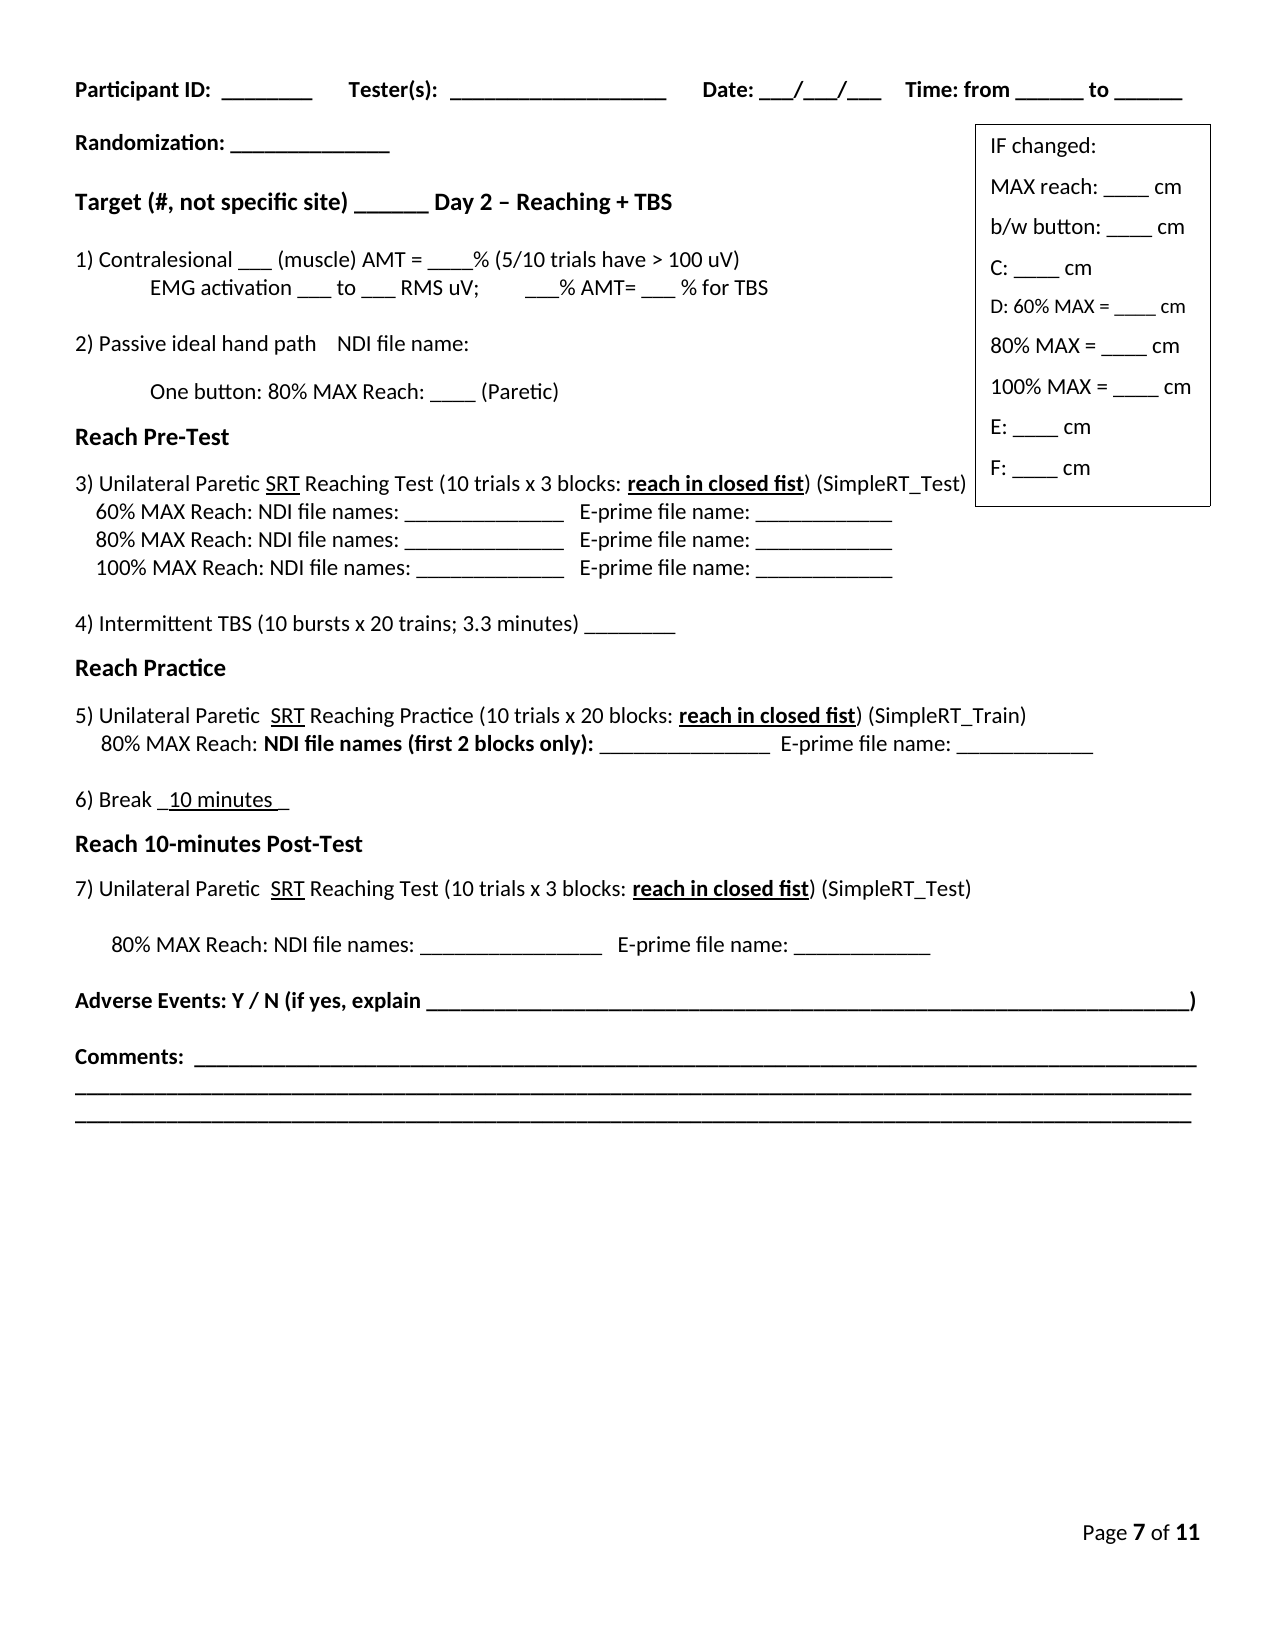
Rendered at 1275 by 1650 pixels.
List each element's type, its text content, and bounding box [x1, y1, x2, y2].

list Reach 10-minutes Post-Test [75, 828, 1200, 859]
list One button: 80% MAX Reach: ____ (Paretic) [75, 377, 975, 406]
text Comments: ________________________________________________________________________________________ [75, 1042, 1200, 1070]
text 100% MAX Reach: NDI file names: _____________ E-prime file name: ____________ [75, 553, 1200, 581]
list 60% MAX Reach: NDI file names: ______________ E-prime file name: ____________ [75, 497, 1200, 525]
text EMG activation ___ to ___ RMS uV; ___% AMT= ___ % for TBS [75, 273, 975, 301]
list 1) Contralesional ___ (muscle) AMT = ____% (5/10 trials have > 100 uV) [75, 245, 975, 273]
text Reach Pre-Test [75, 421, 975, 451]
list 6) Break _10 minutes _ [75, 785, 1200, 813]
list Reach Practice [75, 653, 1200, 683]
list 3) Unilateral Paretic SRT Reaching Test (10 trials x 3 blocks: reach in closed fist) (SimpleRT_Test) [75, 469, 975, 497]
text 80% MAX Reach: NDI file names (first 2 blocks only): _______________ E-prime file name: ____________ [75, 729, 1200, 757]
text Target (#, not specific site) ______ Day 2 – Reaching + TBS [75, 187, 975, 217]
list 5) Unilateral Paretic SRT Reaching Practice (10 trials x 20 blocks: reach in closed fist) (SimpleRT_Train) [75, 701, 1200, 729]
list 2) Passive ideal hand path NDI file name: [75, 329, 975, 357]
text Adverse Events: Y / N (if yes, explain ___________________________________________________________________) [75, 986, 1200, 1014]
list 7) Unilateral Paretic SRT Reaching Test (10 trials x 3 blocks: reach in closed fist) (SimpleRT_Test) [75, 874, 1200, 902]
text 80% MAX Reach: NDI file names: ______________ E-prime file name: ____________ [75, 525, 1200, 553]
text ____________________________________________________________________________________________________________________________________________________________________________________________________ [75, 1070, 1200, 1126]
text 80% MAX Reach: NDI file names: ________________ E-prime file name: ____________ [75, 930, 1200, 958]
list 4) Intermittent TBS (10 bursts x 20 trains; 3.3 minutes) ________ [75, 609, 1200, 637]
